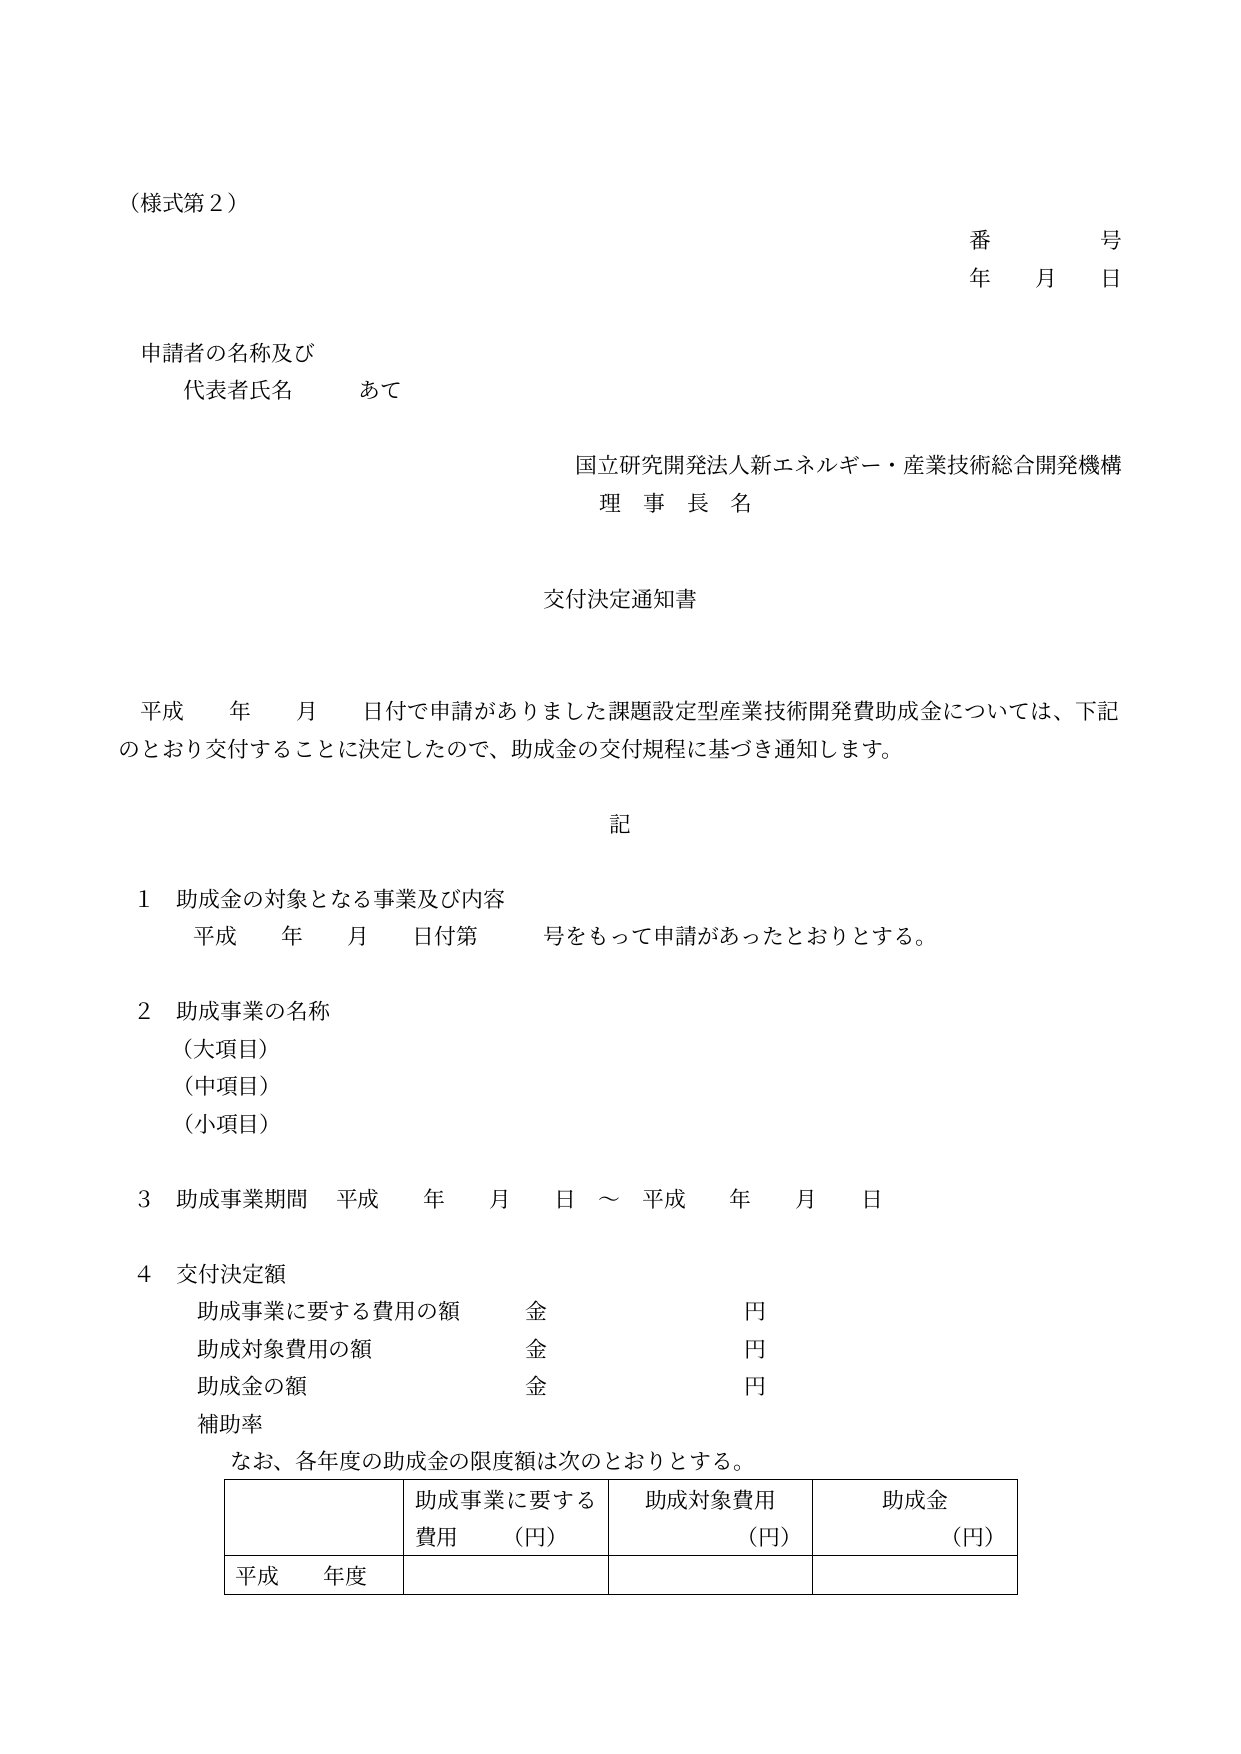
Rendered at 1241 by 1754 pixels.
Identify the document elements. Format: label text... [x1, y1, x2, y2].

text （小項目） [172, 1104, 1122, 1141]
text （中項目） [172, 1066, 1122, 1104]
text なお、各年度の助成金の限度額は次のとおりとする。 [118, 1441, 1122, 1479]
text 補助率 [165, 1404, 1122, 1441]
text 国立研究開発法人新エネルギー・産業技術総合開発機構 [118, 446, 1122, 483]
text 助成対象費用の額 金 円 [165, 1329, 1122, 1366]
table_cell [813, 1556, 1017, 1593]
text （様式第２） [118, 183, 1122, 221]
subtitle 記 [243, 804, 997, 841]
text 年 月 日 [118, 258, 1122, 296]
text 理 事 長 名 [118, 483, 1122, 521]
table_cell [404, 1556, 608, 1593]
text 番 号 [118, 221, 1122, 258]
table_header 助成金 （円） [813, 1480, 1017, 1555]
table_cell 平成 年度 [225, 1556, 403, 1593]
subtitle 交付決定通知書 [118, 579, 1122, 616]
text 申請者の名称及び [118, 333, 1122, 371]
text 平成 年 月 日付第 号をもって申請があったとおりとする。 [184, 916, 1122, 954]
text 代表者氏名 あて [118, 371, 1122, 408]
text ３ 助成事業期間 平成 年 月 日 ～ 平成 年 月 日 [133, 1179, 1122, 1216]
table_header 助成対象費用 （円） [609, 1480, 812, 1555]
text 助成事業に要する費用の額 金 円 [165, 1291, 1122, 1329]
table_header [225, 1480, 403, 1555]
text ２ 助成事業の名称 [133, 991, 1122, 1029]
text ４ 交付決定額 [133, 1254, 1122, 1291]
text 平成 年 月 日付で申請がありました課題設定型産業技術開発費助成金については、下記のとおり交付することに決定したので、助成金の交付規程に基づき通知します。 [118, 691, 1122, 766]
text （大項目） [149, 1029, 1122, 1066]
text １ 助成金の対象となる事業及び内容 [133, 879, 1122, 916]
text 助成金の額 金 円 [165, 1366, 1122, 1404]
table_cell [609, 1556, 812, 1593]
table_header 助成事業に要する費用 （円） [404, 1480, 608, 1555]
